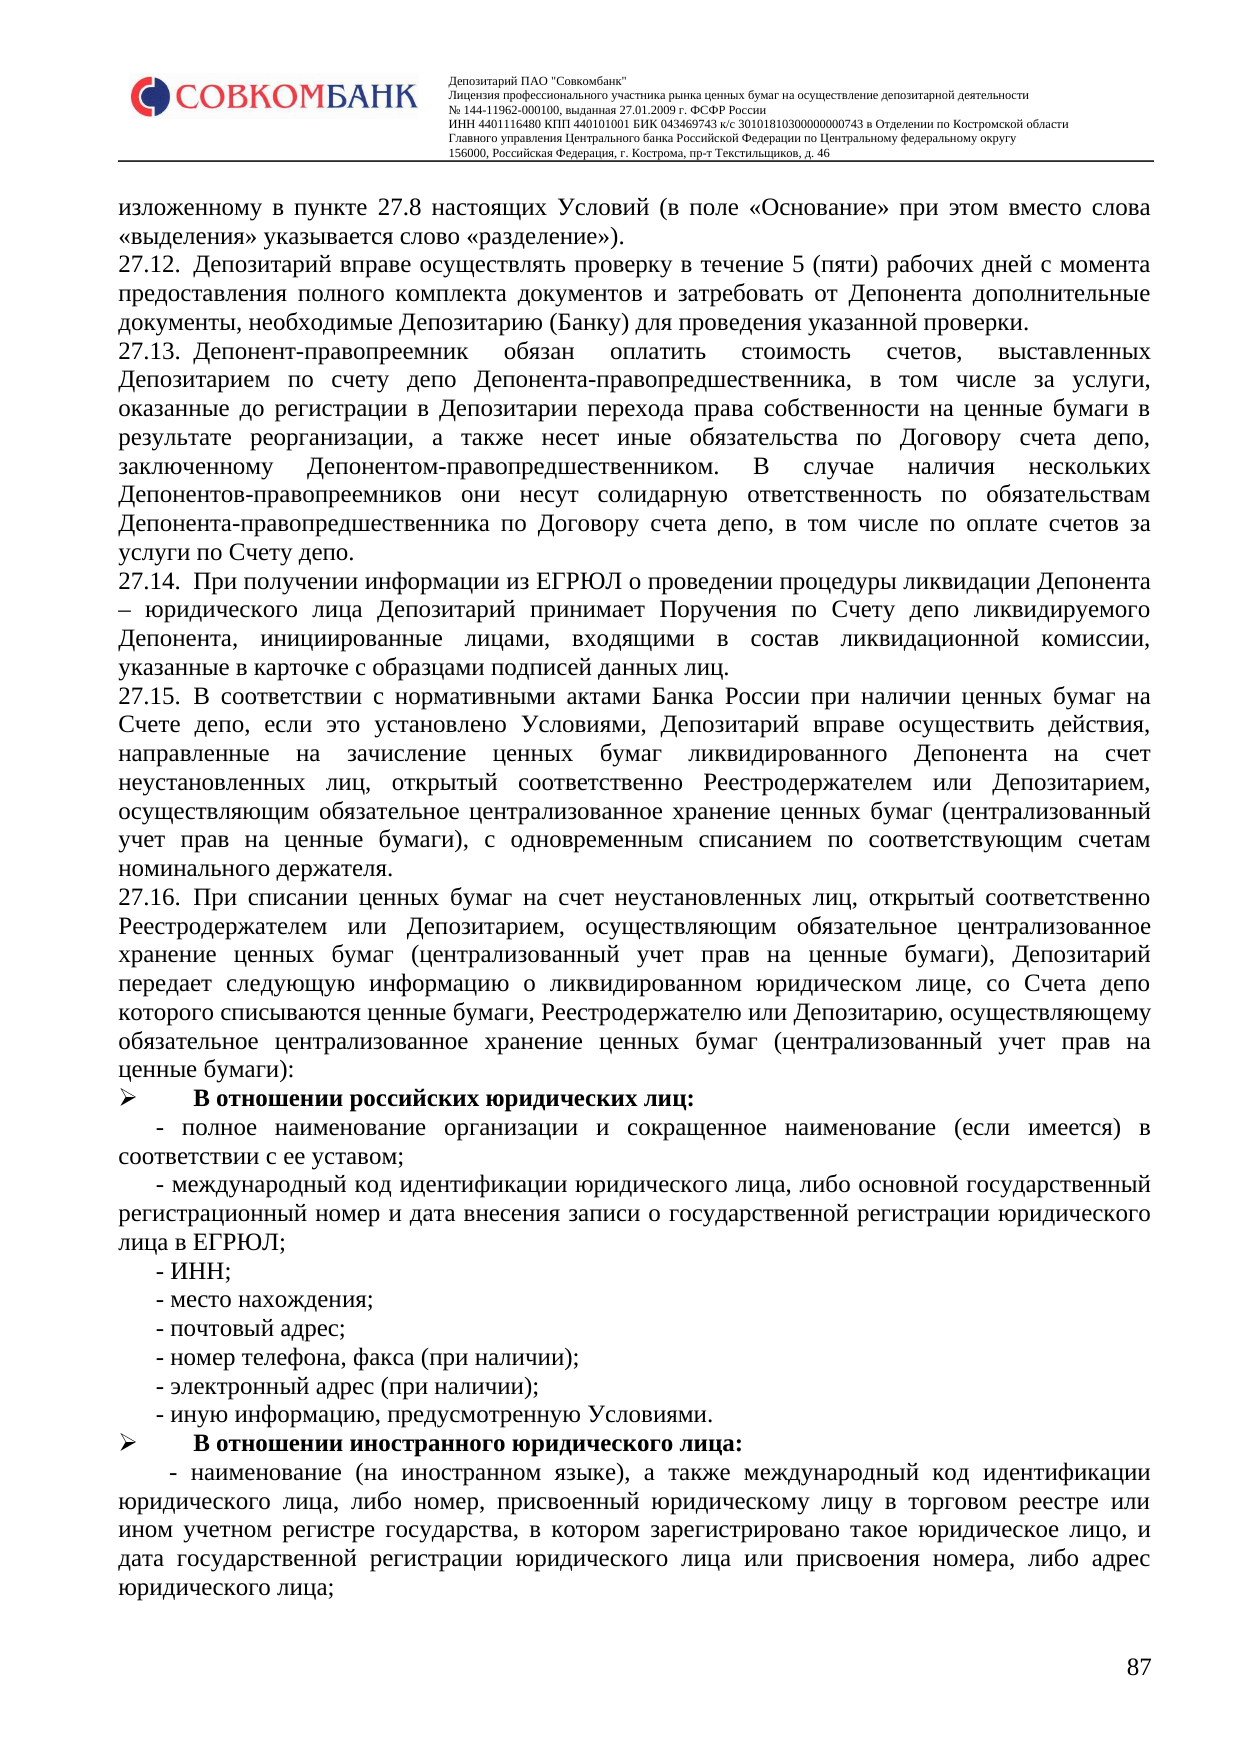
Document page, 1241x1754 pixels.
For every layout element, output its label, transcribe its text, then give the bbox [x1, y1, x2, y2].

text - международный код идентификации юридического лица, либо основной государственный регистрационный номер и дата внесения записи о государственной регистрации юридического лица в ЕГРЮЛ; [118, 1169, 1152, 1256]
list В отношении российских юридических лиц: [118, 1083, 1152, 1112]
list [118, 192, 1152, 249]
text - ИНН; [118, 1256, 1152, 1284]
list В соответствии с нормативными актами Банка России при наличии ценных бумаг на Счете депо, если это установлено Условиями, Депозитарий вправе осуществить действия, направленные на зачисление ценных бумаг ликвидированного Депонента на счет неустановленных лиц, открытый соответственно Реестродержателем или Депозитарием, осуществляющим обязательное централизованное хранение ценных бумаг (централизованный учет прав на ценные бумаги), с одновременным списанием по соответствующим счетам номинального держателя. [118, 681, 1152, 882]
list При списании ценных бумаг на счет неустановленных лиц, открытый соответственно Реестродержателем или Депозитарием, осуществляющим обязательное централизованное хранение ценных бумаг (централизованный учет прав на ценные бумаги), Депозитарий передает следующую информацию о ликвидированном юридическом лице, со Счета депо которого списываются ценные бумаги, Реестродержателю или Депозитарию, осуществляющему обязательное централизованное хранение ценных бумаг (централизованный учет прав на ценные бумаги): [118, 882, 1152, 1083]
text - иную информацию, предусмотренную Условиями. [118, 1399, 1152, 1428]
list В отношении иностранного юридического лица: [118, 1428, 1152, 1457]
text - почтовый адрес; [118, 1313, 1152, 1342]
text - полное наименование организации и сокращенное наименование (если имеется) в соответствии с ее уставом; [118, 1112, 1152, 1169]
text - электронный адрес (при наличии); [118, 1371, 1152, 1399]
list Депозитарий вправе осуществлять проверку в течение 5 (пяти) рабочих дней с момента предоставления полного комплекта документов и затребовать от Депонента дополнительные документы, необходимые Депозитарию (Банку) для проведения указанной проверки. [118, 249, 1152, 336]
picture [129, 73, 419, 119]
text - наименование (на иностранном языке), а также международный код идентификации юридического лица, либо номер, присвоенный юридическому лицу в торговом реестре или ином учетном регистре государства, в котором зарегистрировано такое юридическое лицо, и дата государственной регистрации юридического лица или присвоения номера, либо адрес юридического лица; [118, 1457, 1152, 1601]
list Депонент-правопреемник обязан оплатить стоимость счетов, выставленных Депозитарием по счету депо Депонента-правопредшественника, в том числе за услуги, оказанные до регистрации в Депозитарии перехода права собственности на ценные бумаги в результате реорганизации, а также несет иные обязательства по Договору счета депо, заключенному Депонентом-правопредшественником. В случае наличия нескольких Депонентов-правопреемников они несут солидарную ответственность по обязательствам Депонента-правопредшественника по Договору счета депо, в том числе по оплате счетов за услуги по Счету депо. [118, 336, 1152, 566]
list При получении информации из ЕГРЮЛ о проведении процедуры ликвидации Депонента – юридического лица Депозитарий принимает Поручения по Счету депо ликвидируемого Депонента, инициированные лицами, входящими в состав ликвидационной комиссии, указанные в карточке с образцами подписей данных лиц. [118, 566, 1152, 681]
text - место нахождения; [118, 1284, 1152, 1313]
text - номер телефона, факса (при наличии); [118, 1342, 1152, 1371]
